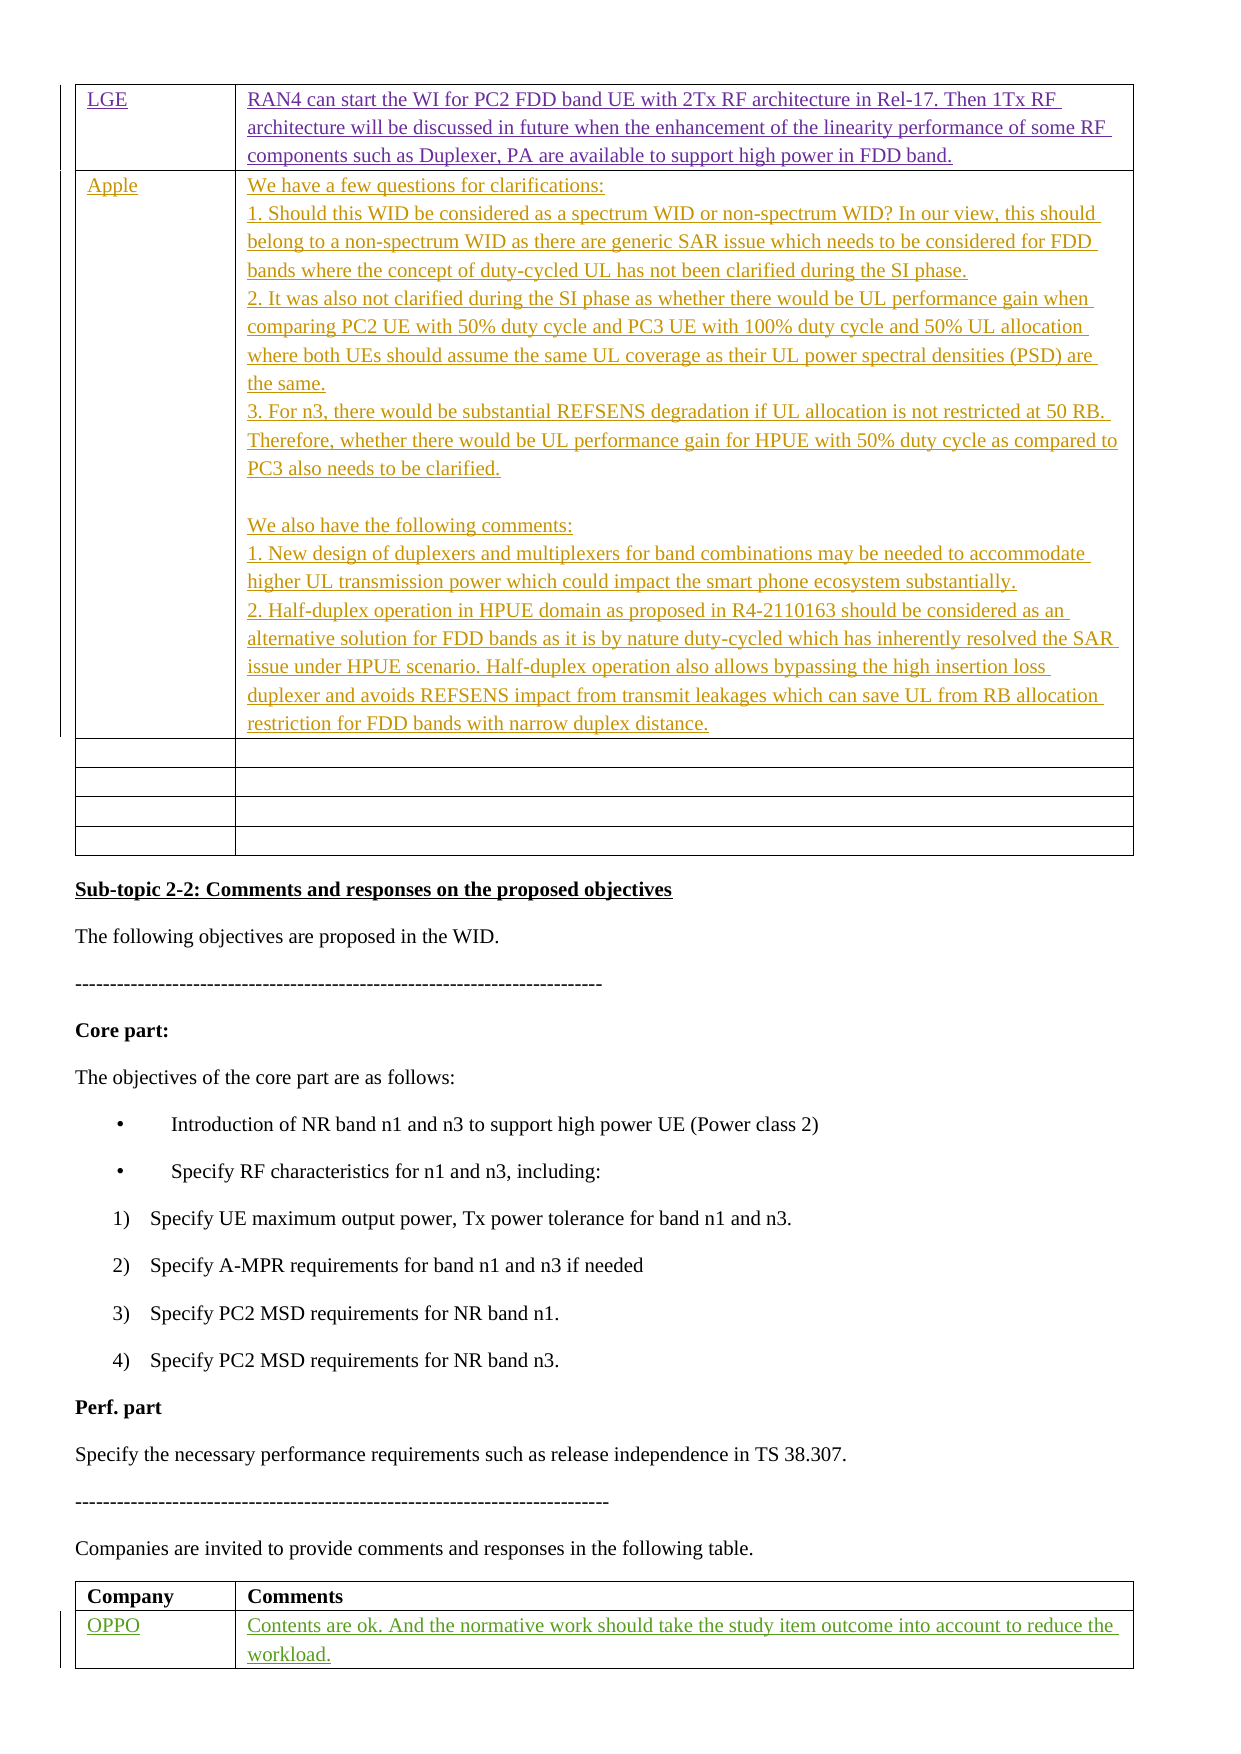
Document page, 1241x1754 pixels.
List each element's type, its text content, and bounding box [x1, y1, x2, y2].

text Perf. part [75, 1393, 1165, 1421]
table_cell [236, 739, 1133, 767]
text The following objectives are proposed in the WID. [75, 922, 1165, 950]
text ----------------------------------------------------------------------------- [75, 1487, 1165, 1515]
table_cell [76, 797, 235, 826]
list Specify UE maximum output power, Tx power tolerance for band n1 and n3. [112, 1204, 1165, 1233]
text Specify the necessary performance requirements such as release independence in TS 38.307. [75, 1440, 1165, 1468]
text Core part: [75, 1016, 1176, 1044]
table_header Company [76, 1582, 235, 1610]
list Specify A-MPR requirements for band n1 and n3 if needed [112, 1251, 1165, 1280]
text Companies are invited to provide comments and responses in the following table. [75, 1534, 1165, 1562]
text Sub-topic 2-2: Comments and responses on the proposed objectives [75, 875, 1165, 903]
table_cell [236, 768, 1133, 796]
list Specify PC2 MSD requirements for NR band n3. [112, 1346, 1165, 1374]
table_cell [236, 797, 1133, 826]
table_cell [236, 827, 1133, 855]
text ---------------------------------------------------------------------------- [75, 969, 1165, 997]
text The objectives of the core part are as follows: [75, 1063, 1165, 1091]
table_cell [76, 171, 235, 737]
table_header Comments [236, 1582, 1133, 1610]
table_cell [76, 85, 235, 170]
list Specify RF characteristics for n1 and n3, including: [117, 1157, 1165, 1186]
table_cell [76, 739, 235, 767]
table_cell [236, 171, 1133, 737]
table_cell [236, 1611, 1133, 1668]
table_cell [76, 1611, 235, 1668]
table_cell [236, 85, 1133, 170]
table_cell [76, 827, 235, 855]
list Specify PC2 MSD requirements for NR band n1. [112, 1298, 1165, 1327]
table_cell [76, 768, 235, 796]
list Introduction of NR band n1 and n3 to support high power UE (Power class 2) [117, 1110, 1165, 1138]
